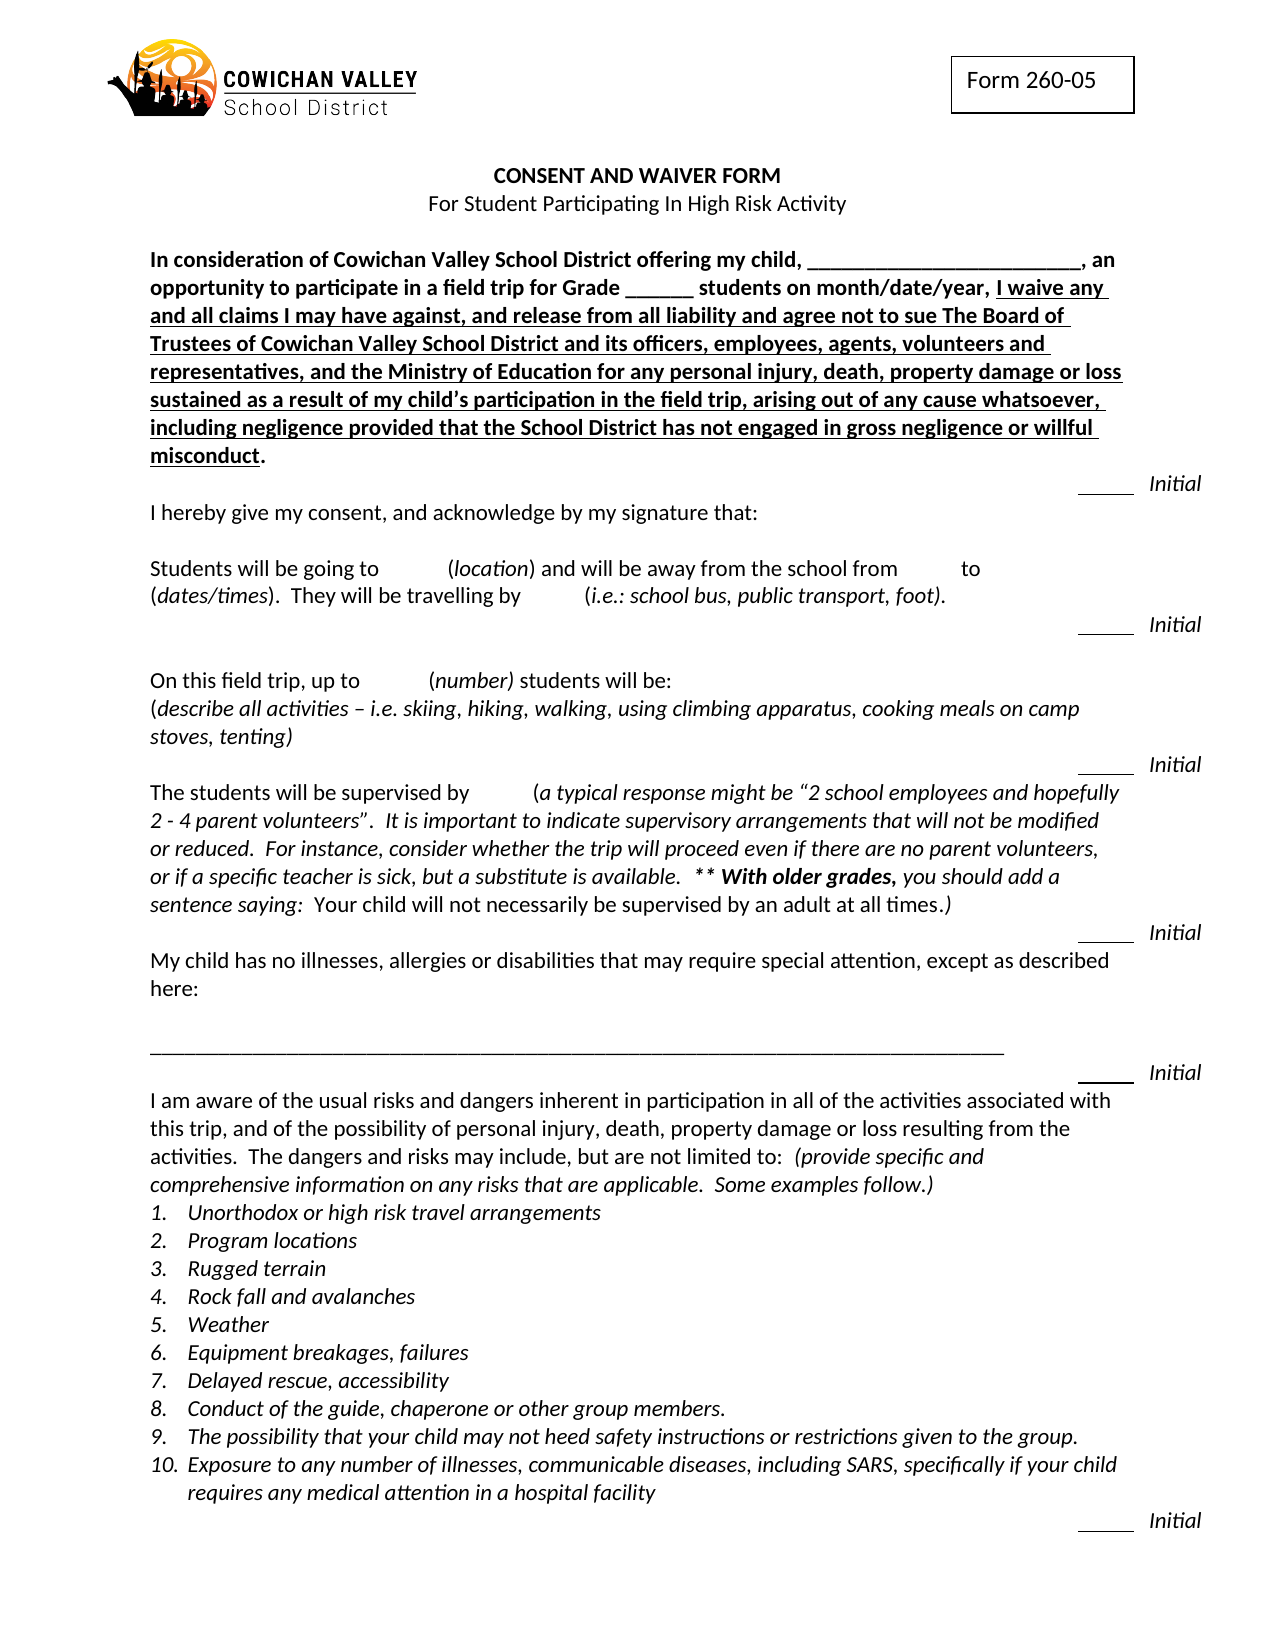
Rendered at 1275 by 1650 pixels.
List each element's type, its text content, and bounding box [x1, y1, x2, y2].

text (describe all activities – i.e. skiing, hiking, walking, using climbing apparatus, cooking meals on camp stoves, tenting) [150, 694, 1125, 750]
list Program locations [150, 1226, 1125, 1254]
text Students will be going to (location) and will be away from the school from to (dates/times). They will be travelling by (i.e.: school bus, public transport, foot). [150, 554, 1125, 610]
text CONSENT AND WAIVER FORM [150, 161, 1125, 189]
list The possibility that your child may not heed safety instructions or restrictions given to the group. [150, 1422, 1125, 1450]
text Initial [150, 1506, 1247, 1534]
list Rock fall and avalanches [150, 1282, 1125, 1310]
picture [102, 36, 424, 118]
list Rugged terrain [150, 1254, 1125, 1282]
text For Student Participating In High Risk Activity [150, 189, 1125, 217]
list Equipment breakages, failures [150, 1338, 1125, 1366]
text Initial [150, 918, 1247, 946]
list Weather [150, 1310, 1125, 1338]
text On this field trip, up to (number) students will be: [150, 666, 1125, 694]
text I hereby give my consent, and acknowledge by my signature that: [150, 498, 1125, 526]
list Conduct of the guide, chaperone or other group members. [150, 1394, 1125, 1422]
text I am aware of the usual risks and dangers inherent in participation in all of the activities associated with this trip, and of the possibility of personal injury, death, property damage or loss resulting from the activities. The dangers and risks may include, but are not limited to: (provide specific and comprehensive information on any risks that are applicable. Some examples follow.) [150, 1086, 1125, 1198]
list Delayed rescue, accessibility [150, 1366, 1125, 1394]
list Unorthodox or high risk travel arrangements [150, 1198, 1125, 1226]
text In consideration of Cowichan Valley School District offering my child, ________________________, an opportunity to participate in a field trip for Grade ______ students on month/date/year, I waive any and all claims I may have against, and release from all liability and agree not to sue The Board of Trustees of Cowichan Valley School District and its officers, employees, agents, volunteers and representatives, and the Ministry of Education for any personal injury, death, property damage or loss sustained as a result of my child’s participation in the field trip, arising out of any cause whatsoever, including negligence provided that the School District has not engaged in gross negligence or willful misconduct. [150, 245, 1125, 469]
text Initial [150, 1058, 1247, 1086]
text The students will be supervised by (a typical response might be “2 school employees and hopefully 2 - 4 parent volunteers”. It is important to indicate supervisory arrangements that will not be modified or reduced. For instance, consider whether the trip will proceed even if there are no parent volunteers, or if a specific teacher is sick, but a substitute is available. ** With older grades, you should add a sentence saying: Your child will not necessarily be supervised by an adult at all times.) [150, 778, 1125, 918]
text Initial [150, 750, 1247, 778]
text Initial [150, 469, 1247, 498]
text Initial [150, 610, 1247, 638]
text My child has no illnesses, allergies or disabilities that may require special attention, except as described here: [150, 946, 1125, 1002]
list Exposure to any number of illnesses, communicable diseases, including SARS, specifically if your child requires any medical attention in a hospital facility [150, 1450, 1125, 1506]
text ___________________________________________________________________________ [150, 1030, 1125, 1058]
